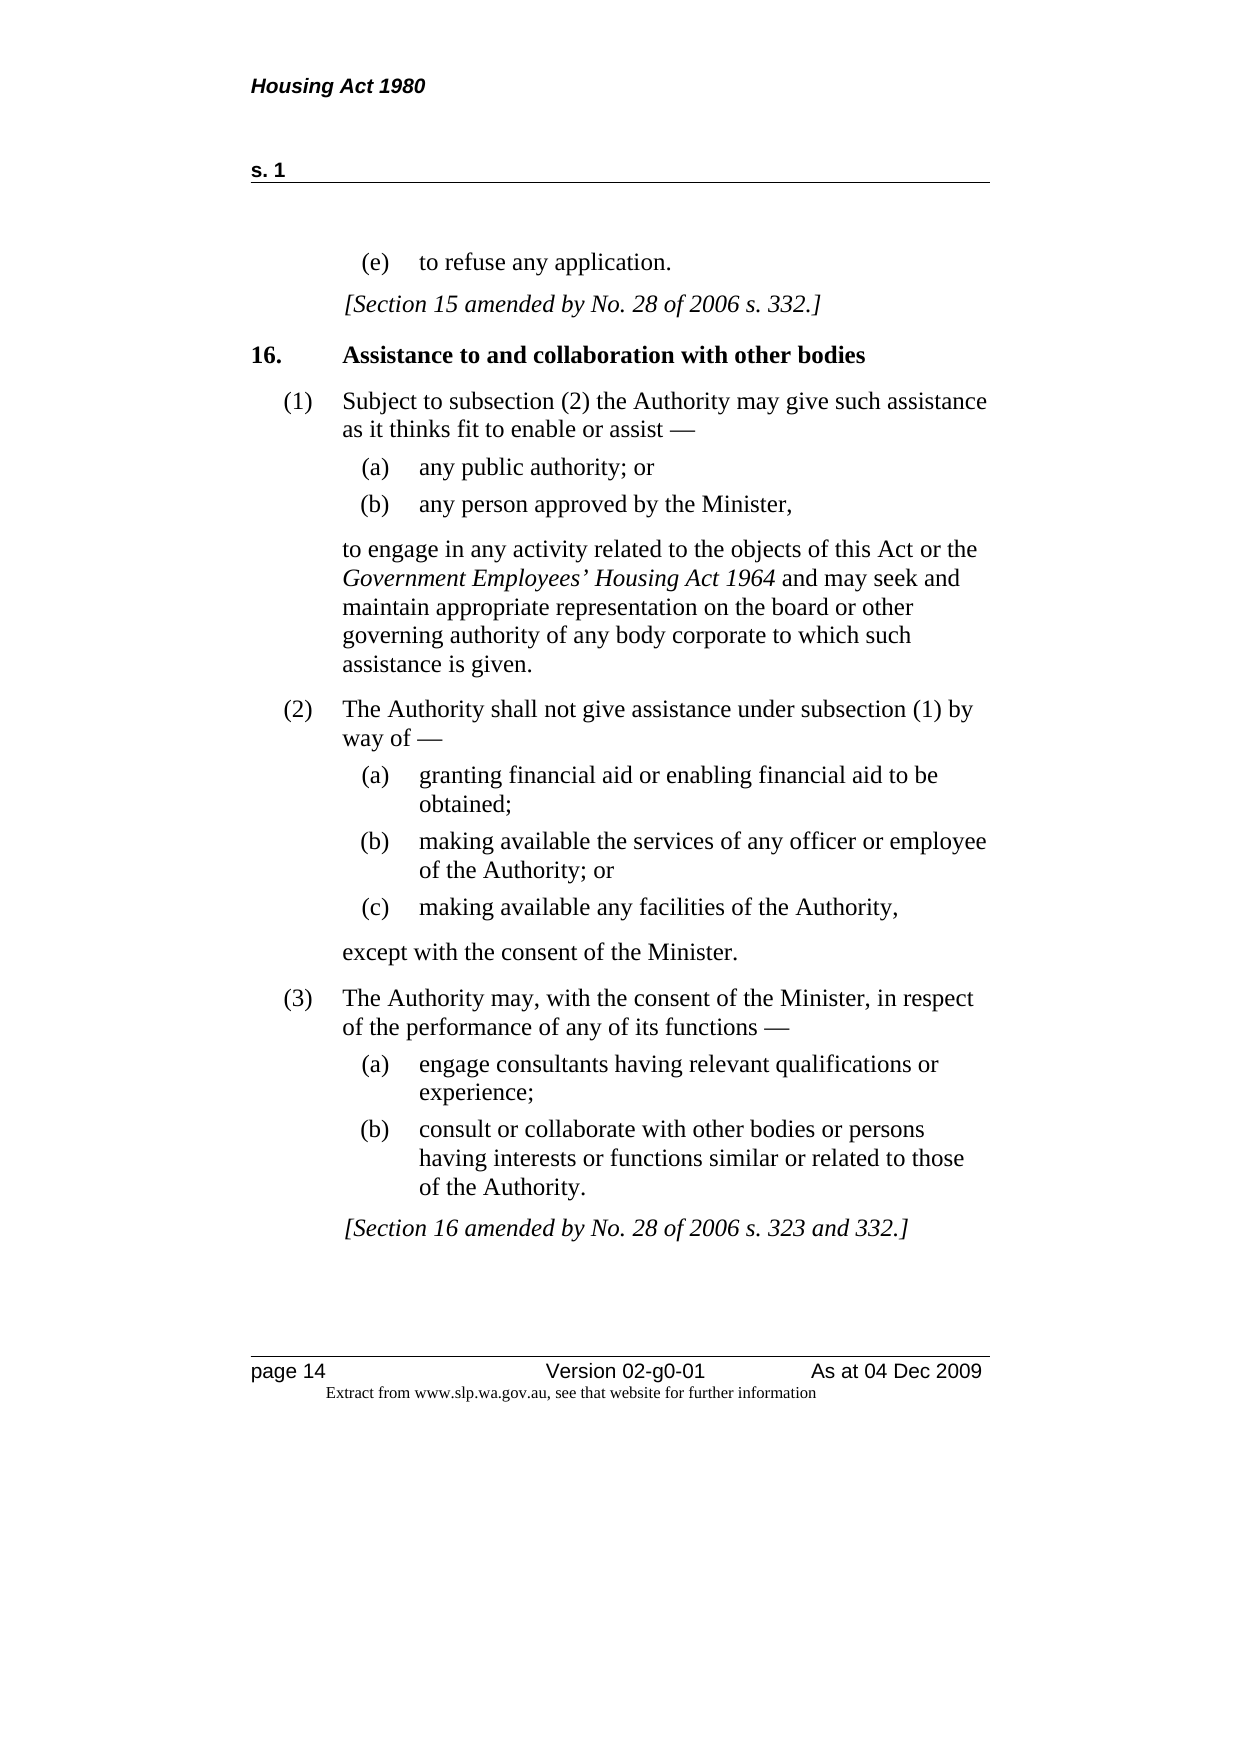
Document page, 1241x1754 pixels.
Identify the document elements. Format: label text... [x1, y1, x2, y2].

text except with the consent of the Minister. [251, 937, 990, 966]
text (b) any person approved by the Minister, [251, 489, 990, 517]
text (b) making available the services of any officer or employee of the Authority; or [251, 826, 990, 884]
text (a) any public authority; or [251, 452, 990, 480]
text (a) granting financial aid or enabling financial aid to be obtained; [251, 760, 990, 818]
text (3) The Authority may, with the consent of the Minister, in respect of the performance of any of its functions — [251, 983, 990, 1040]
text (2) The Authority shall not give assistance under subsection (1) by way of — [251, 694, 990, 752]
subtitle 16. Assistance to and collaboration with other bodies [251, 340, 990, 369]
text (c) making available any facilities of the Authority, [251, 892, 990, 921]
text (1) Subject to subsection (2) the Authority may give such assistance as it thinks fit to enable or assist — [251, 386, 990, 443]
text [Section 15 amended by No. 28 of 2006 s. 332.] [251, 289, 990, 317]
text [Section 16 amended by No. 28 of 2006 s. 323 and 332.] [251, 1213, 990, 1242]
text (e) to refuse any application. [251, 247, 990, 276]
text (a) engage consultants having relevant qualifications or experience; [251, 1049, 990, 1106]
text to engage in any activity related to the objects of this Act or the Government Employees’ Housing Act 1964 and may seek and maintain appropriate representation on the board or other governing authority of any body corporate to which such assistance is given. [251, 534, 990, 678]
text (b) consult or collaborate with other bodies or persons having interests or functions similar or related to those of the Authority. [251, 1114, 990, 1201]
